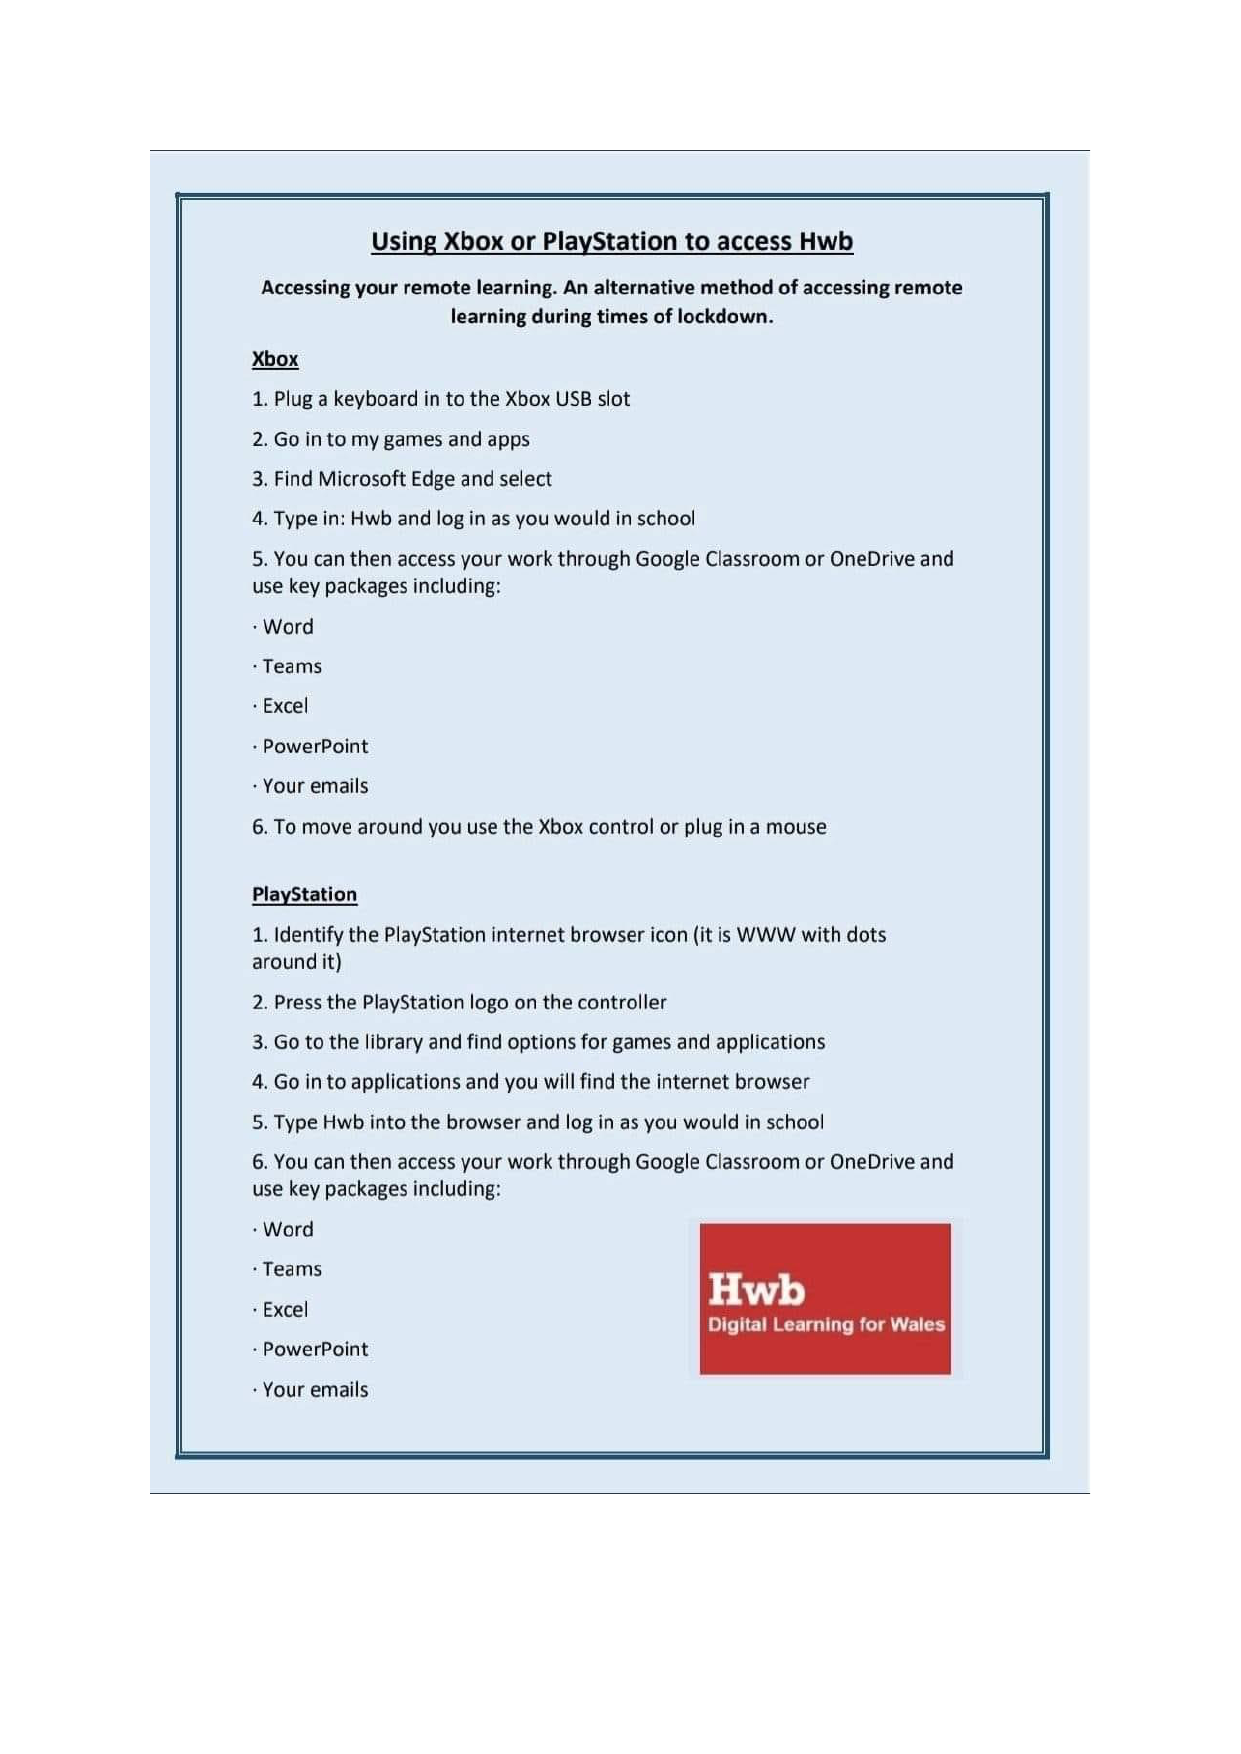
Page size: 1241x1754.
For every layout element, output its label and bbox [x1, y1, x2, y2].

picture [150, 150, 1091, 1494]
